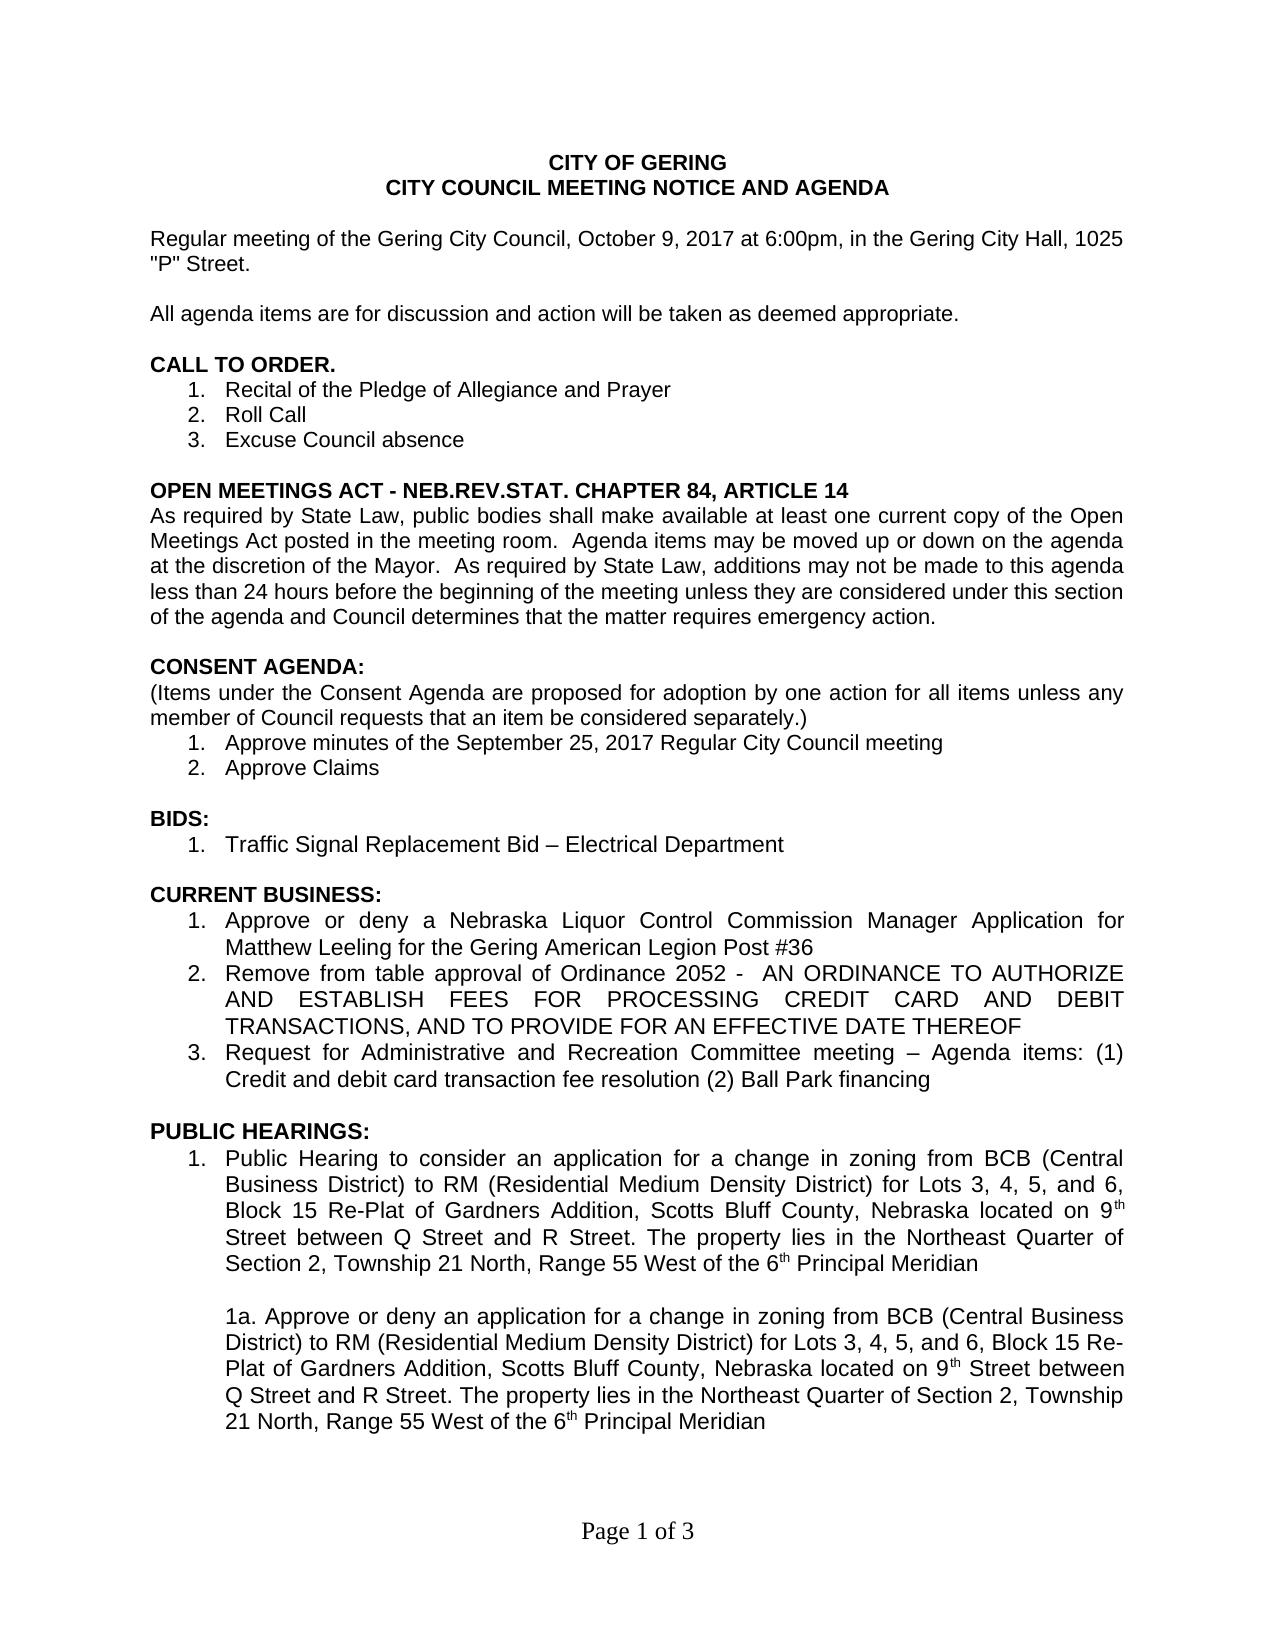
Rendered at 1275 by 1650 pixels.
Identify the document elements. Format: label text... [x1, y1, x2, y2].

text CITY COUNCIL MEETING NOTICE AND AGENDA [150, 175, 1125, 200]
list Approve Claims [187, 755, 1125, 780]
text Regular meeting of the Gering City Council, October 9, 2017 at 6:00pm, in the Gering City Hall, 1025 "P" Street. [150, 226, 1125, 276]
list Excuse Council absence [187, 427, 1125, 452]
list Public Hearing to consider an application for a change in zoning from BCB (Central Business District) to RM (Residential Medium Density District) for Lots 3, 4, 5, and 6, Block 15 Re-Plat of Gardners Addition, Scotts Bluff County, Nebraska located on 9th Street between Q Street and R Street. The property lies in the Northeast Quarter of Section 2, Township 21 North, Range 55 West of the 6th Principal Meridian [187, 1144, 1125, 1276]
title CITY OF GERING [150, 150, 1125, 175]
list Approve or deny a Nebraska Liquor Control Commission Manager Application for Matthew Leeling for the Gering American Legion Post #36 [187, 907, 1125, 960]
text CURRENT BUSINESS: [150, 882, 1125, 907]
text All agenda items are for discussion and action will be taken as deemed appropriate. [150, 301, 1125, 326]
list Remove from table approval of Ordinance 2052 - AN ORDINANCE TO AUTHORIZE AND ESTABLISH FEES FOR PROCESSING CREDIT CARD AND DEBIT TRANSACTIONS, AND TO PROVIDE FOR AN EFFECTIVE DATE THEREOF [187, 960, 1125, 1039]
text As required by State Law, public bodies shall make available at least one current copy of the Open Meetings Act posted in the meeting room. Agenda items may be moved up or down on the agenda at the discretion of the Mayor. As required by State Law, additions may not be made to this agenda less than 24 hours before the beginning of the meeting unless they are considered under this section of the agenda and Council determines that the matter requires emergency action. [150, 503, 1125, 629]
list PUBLIC HEARINGS: [150, 1118, 1125, 1144]
list 1a. Approve or deny an application for a change in zoning from BCB (Central Business District) to RM (Residential Medium Density District) for Lots 3, 4, 5, and 6, Block 15 Re-Plat of Gardners Addition, Scotts Bluff County, Nebraska located on 9th Street between Q Street and R Street. The property lies in the Northeast Quarter of Section 2, Township 21 North, Range 55 West of the 6th Principal Meridian [225, 1303, 1125, 1434]
text BIDS: [150, 805, 1125, 831]
list Approve minutes of the September 25, 2017 Regular City Council meeting [187, 730, 1125, 755]
list Roll Call [187, 402, 1125, 427]
text OPEN MEETINGS ACT - NEB.REV.STAT. CHAPTER 84, ARTICLE 14 [150, 478, 1125, 503]
list Traffic Signal Replacement Bid – Electrical Department [187, 831, 1125, 857]
list Request for Administrative and Recreation Committee meeting – Agenda items: (1) Credit and debit card transaction fee resolution (2) Ball Park financing [187, 1039, 1125, 1092]
text CONSENT AGENDA: [150, 654, 1125, 679]
text (Items under the Consent Agenda are proposed for adoption by one action for all items unless any member of Council requests that an item be considered separately.) [150, 679, 1125, 730]
text CALL TO ORDER. [150, 352, 1125, 377]
list Recital of the Pledge of Allegiance and Prayer [187, 377, 1125, 402]
